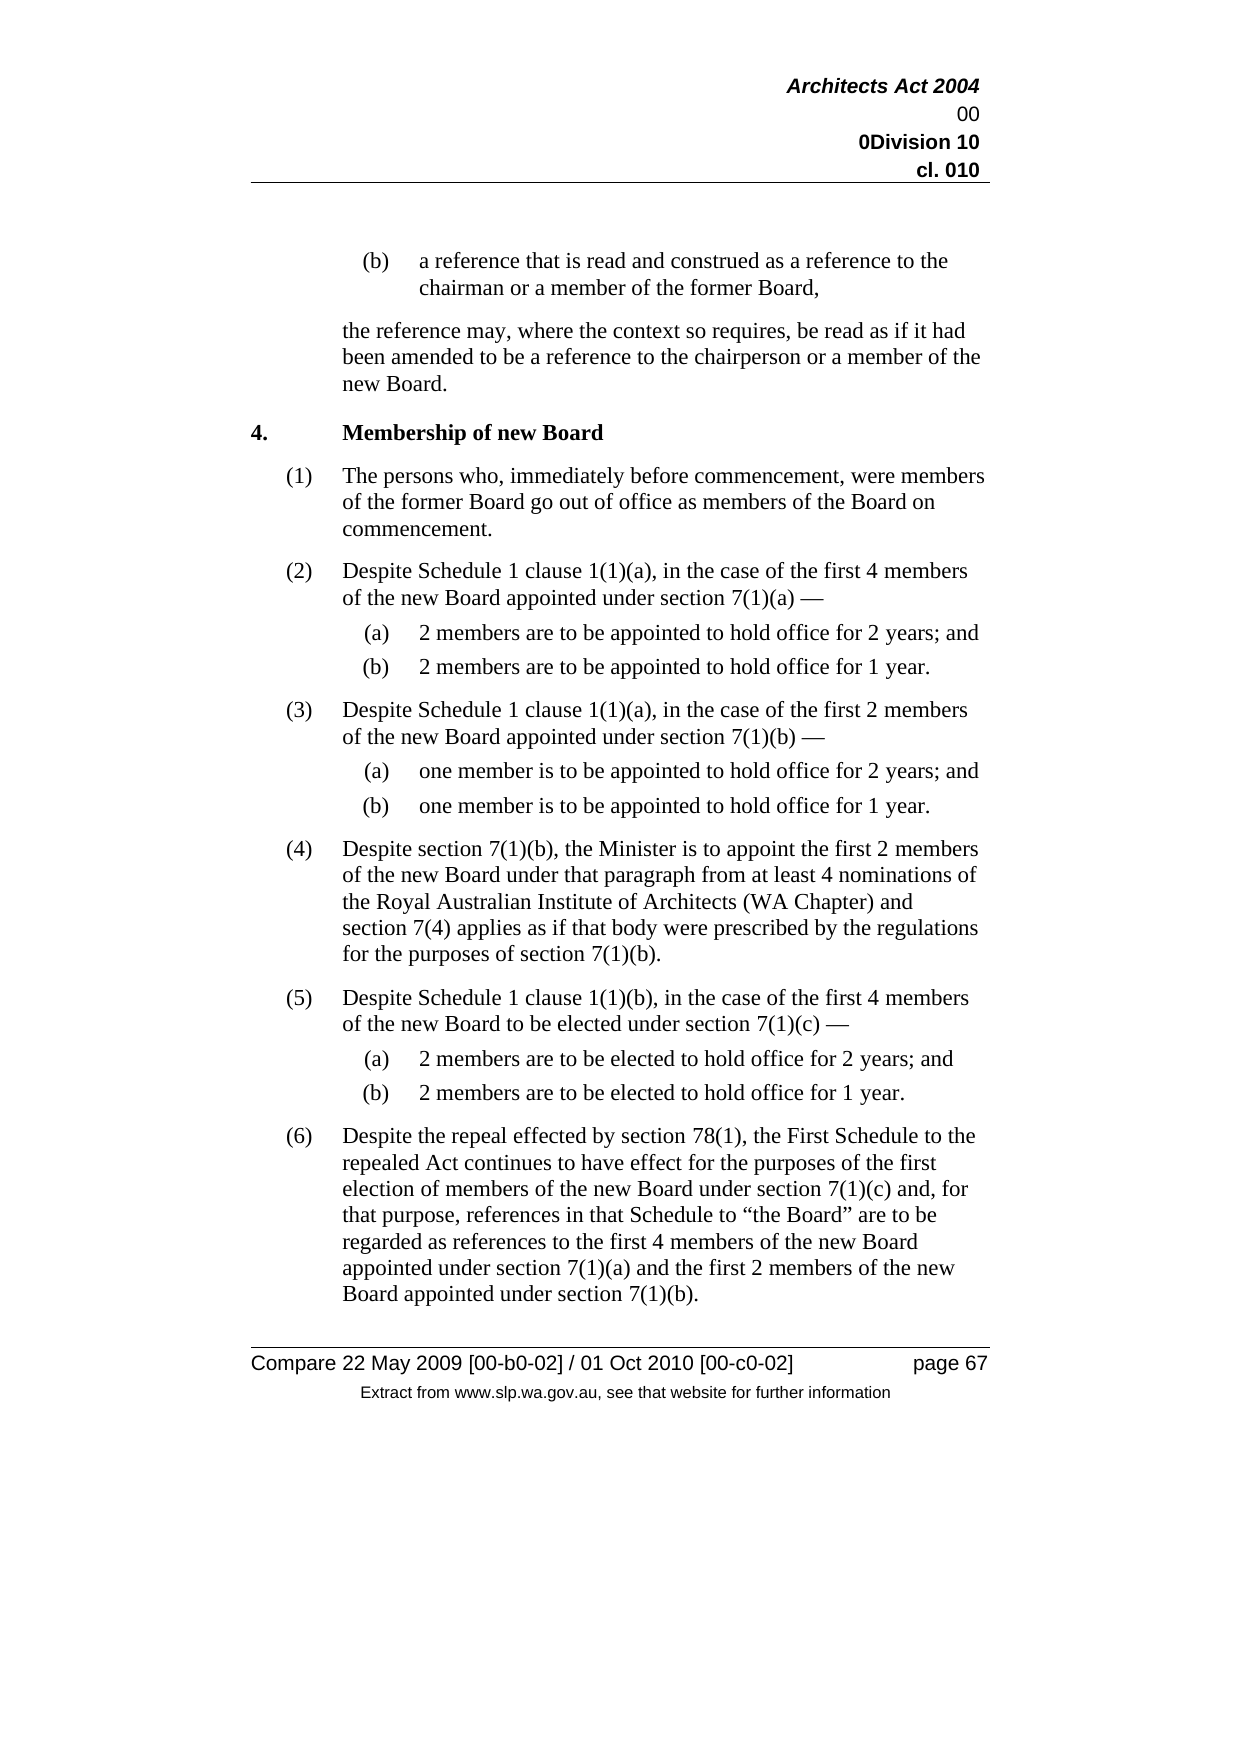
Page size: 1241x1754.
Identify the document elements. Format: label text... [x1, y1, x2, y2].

subtitle 4. Membership of new Board [251, 419, 990, 445]
text (b) 2 members are to be appointed to hold office for 1 year. [251, 653, 990, 680]
text (6) Despite the repeal effected by section 78(1), the First Schedule to the repealed Act continues to have effect for the purposes of the first election of members of the new Board under section 7(1)(c) and, for that purpose, references in that Schedule to “the Board” are to be regarded as references to the first 4 members of the new Board appointed under section 7(1)(a) and the first 2 members of the new Board appointed under section 7(1)(b). [251, 1122, 990, 1307]
text (1) The persons who, immediately before commencement, were members of the former Board go out of office as members of the Board on commencement. [251, 462, 990, 541]
text the reference may, where the context so requires, be read as if it had been amended to be a reference to the chairperson or a member of the new Board. [251, 317, 990, 396]
text (2) Despite Schedule 1 clause 1(1)(a), in the case of the first 4 members of the new Board appointed under section 7(1)(a) — [251, 558, 990, 610]
text (b) one member is to be appointed to hold office for 1 year. [251, 792, 990, 818]
text (a) 2 members are to be elected to hold office for 2 years; and [251, 1044, 990, 1071]
text (3) Despite Schedule 1 clause 1(1)(a), in the case of the first 2 members of the new Board appointed under section 7(1)(b) — [251, 696, 990, 749]
text (5) Despite Schedule 1 clause 1(1)(b), in the case of the first 4 members of the new Board to be elected under section 7(1)(c) — [251, 983, 990, 1036]
text (b) 2 members are to be elected to hold office for 1 year. [251, 1079, 990, 1106]
text (a) one member is to be appointed to hold office for 2 years; and [251, 757, 990, 784]
text (a) 2 members are to be appointed to hold office for 2 years; and [251, 619, 990, 645]
text (4) Despite section 7(1)(b), the Minister is to appoint the first 2 members of the new Board under that paragraph from at least 4 nominations of the Royal Australian Institute of Architects (WA Chapter) and section 7(4) applies as if that body were prescribed by the regulations for the purposes of section 7(1)(b). [251, 835, 990, 967]
text (b) a reference that is read and construed as a reference to the chairman or a member of the former Board, [251, 247, 990, 300]
